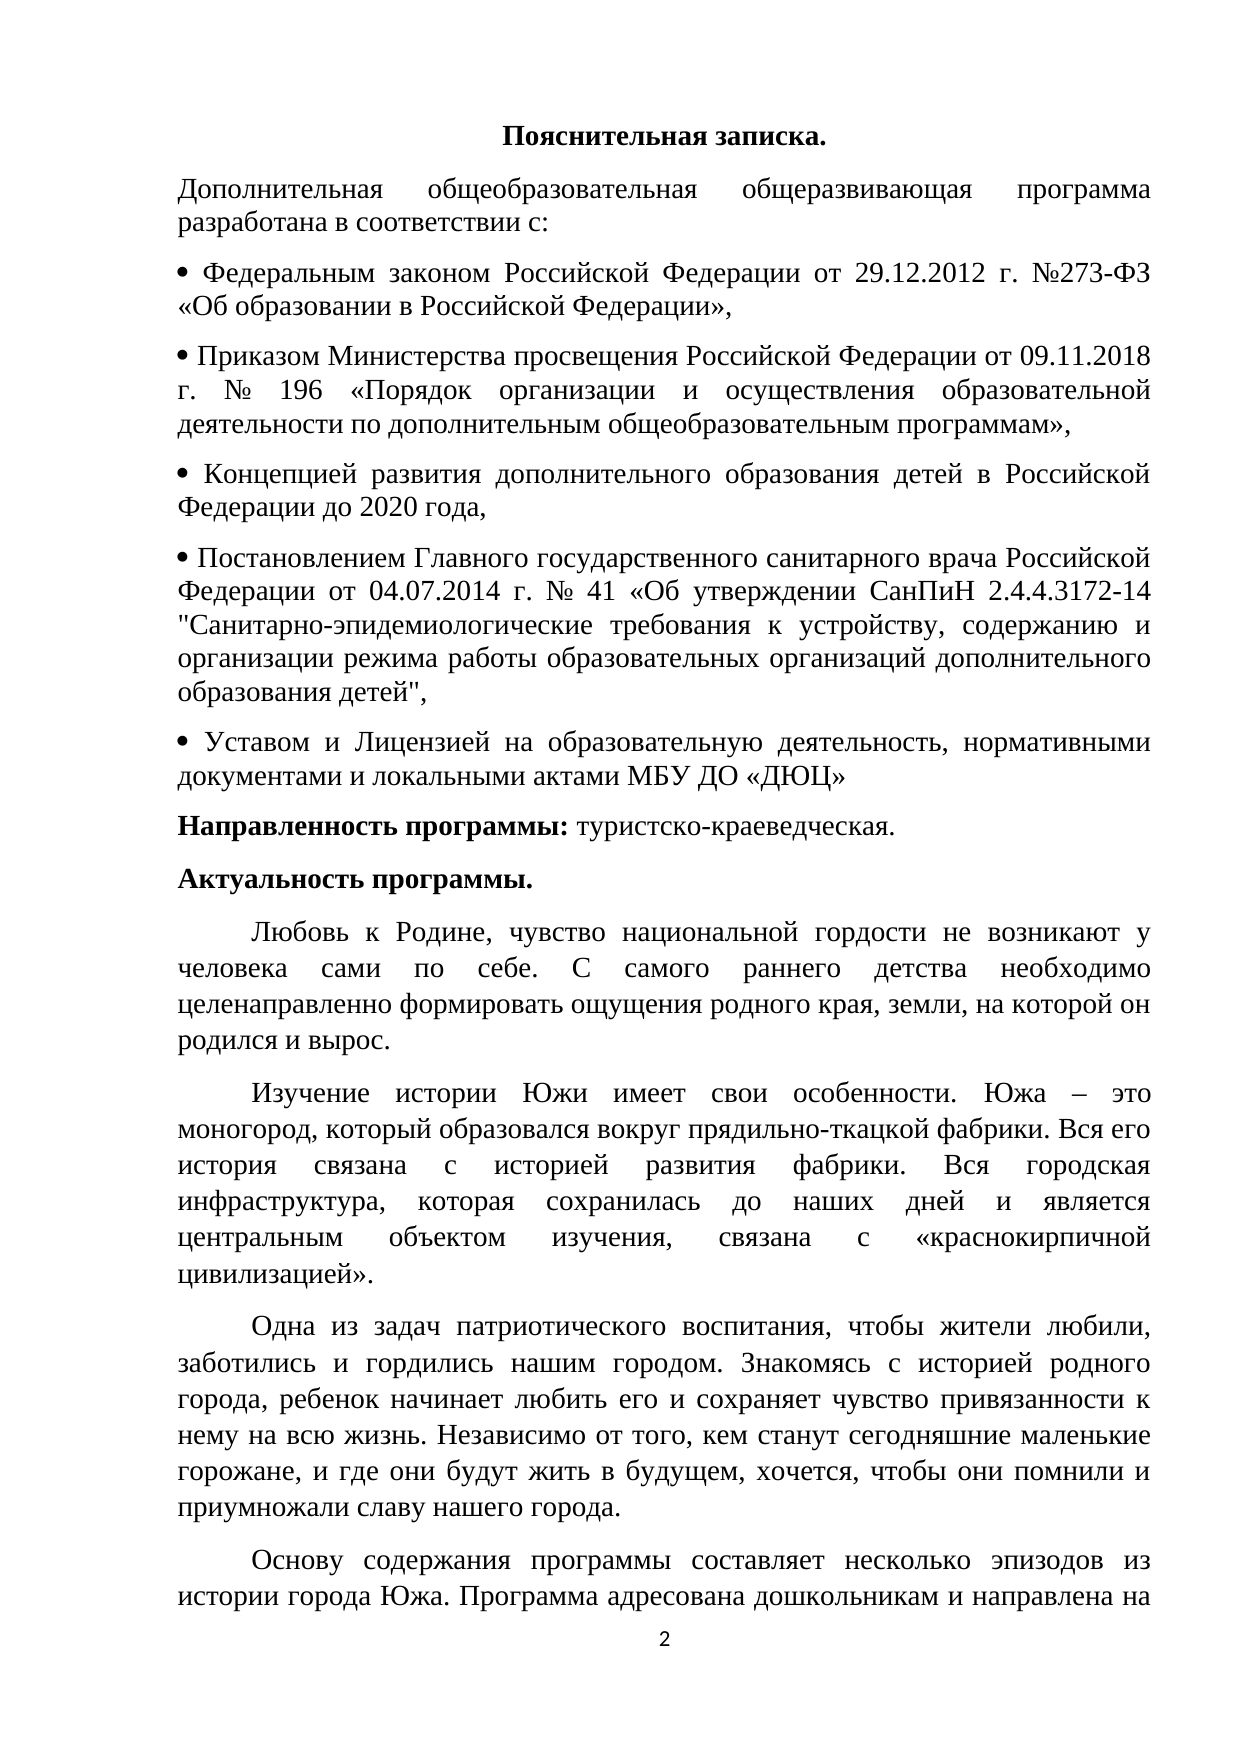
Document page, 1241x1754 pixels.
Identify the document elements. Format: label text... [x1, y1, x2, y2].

text Направленность программы: туристско-краеведческая. [177, 808, 1152, 842]
text Уставом и Лицензией на образовательную деятельность, нормативными документами и локальными актами МБУ ДО «ДЮЦ» [177, 724, 1152, 791]
text Одна из задач патриотического воспитания, чтобы жители любили, заботились и гордились нашим городом. Знакомясь с историей родного города, ребенок начинает любить его и сохраняет чувство привязанности к нему на всю жизнь. Независимо от того, кем станут сегодняшние маленькие горожане, и где они будут жить в будущем, хочется, чтобы они помнили и приумножали славу нашего города. [177, 1308, 1152, 1523]
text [177, 1542, 1152, 1612]
text Федеральным законом Российской Федерации от 29.12.2012 г. №273-ФЗ «Об образовании в Российской Федерации», [177, 255, 1152, 322]
text Постановлением Главного государственного санитарного врача Российской Федерации от 04.07.2014 г. № 41 «Об утверждении СанПиН 2.4.4.3172-14 "Санитарно-эпидемиологические требования к устройству, содержанию и организации режима работы образовательных организаций дополнительного образования детей", [177, 540, 1152, 708]
text Любовь к Родине, чувство национальной гордости не возникают у человека сами по себе. С самого раннего детства необходимо целенаправленно формировать ощущения родного края, земли, на которой он родился и вырос. [177, 914, 1152, 1056]
text Дополнительная общеобразовательная общеразвивающая программа разработана в соответствии с: [177, 171, 1152, 238]
text Концепцией развития дополнительного образования детей в Российской Федерации до 2020 года, [177, 456, 1152, 523]
text Изучение истории Южи имеет свои особенности. Южа – это моногород, который образовался вокруг прядильно-ткацкой фабрики. Вся его история связана с историей развития фабрики. Вся городская инфраструктура, которая сохранилась до наших дней и является центральным объектом изучения, связана с «краснокирпичной цивилизацией». [177, 1075, 1152, 1289]
text Актуальность программы. [177, 861, 1152, 894]
text Пояснительная записка. [177, 118, 1152, 152]
text Приказом Министерства просвещения Российской Федерации от 09.11.2018 г. № 196 «Порядок организации и осуществления образовательной деятельности по дополнительным общеобразовательным программам», [177, 338, 1152, 439]
